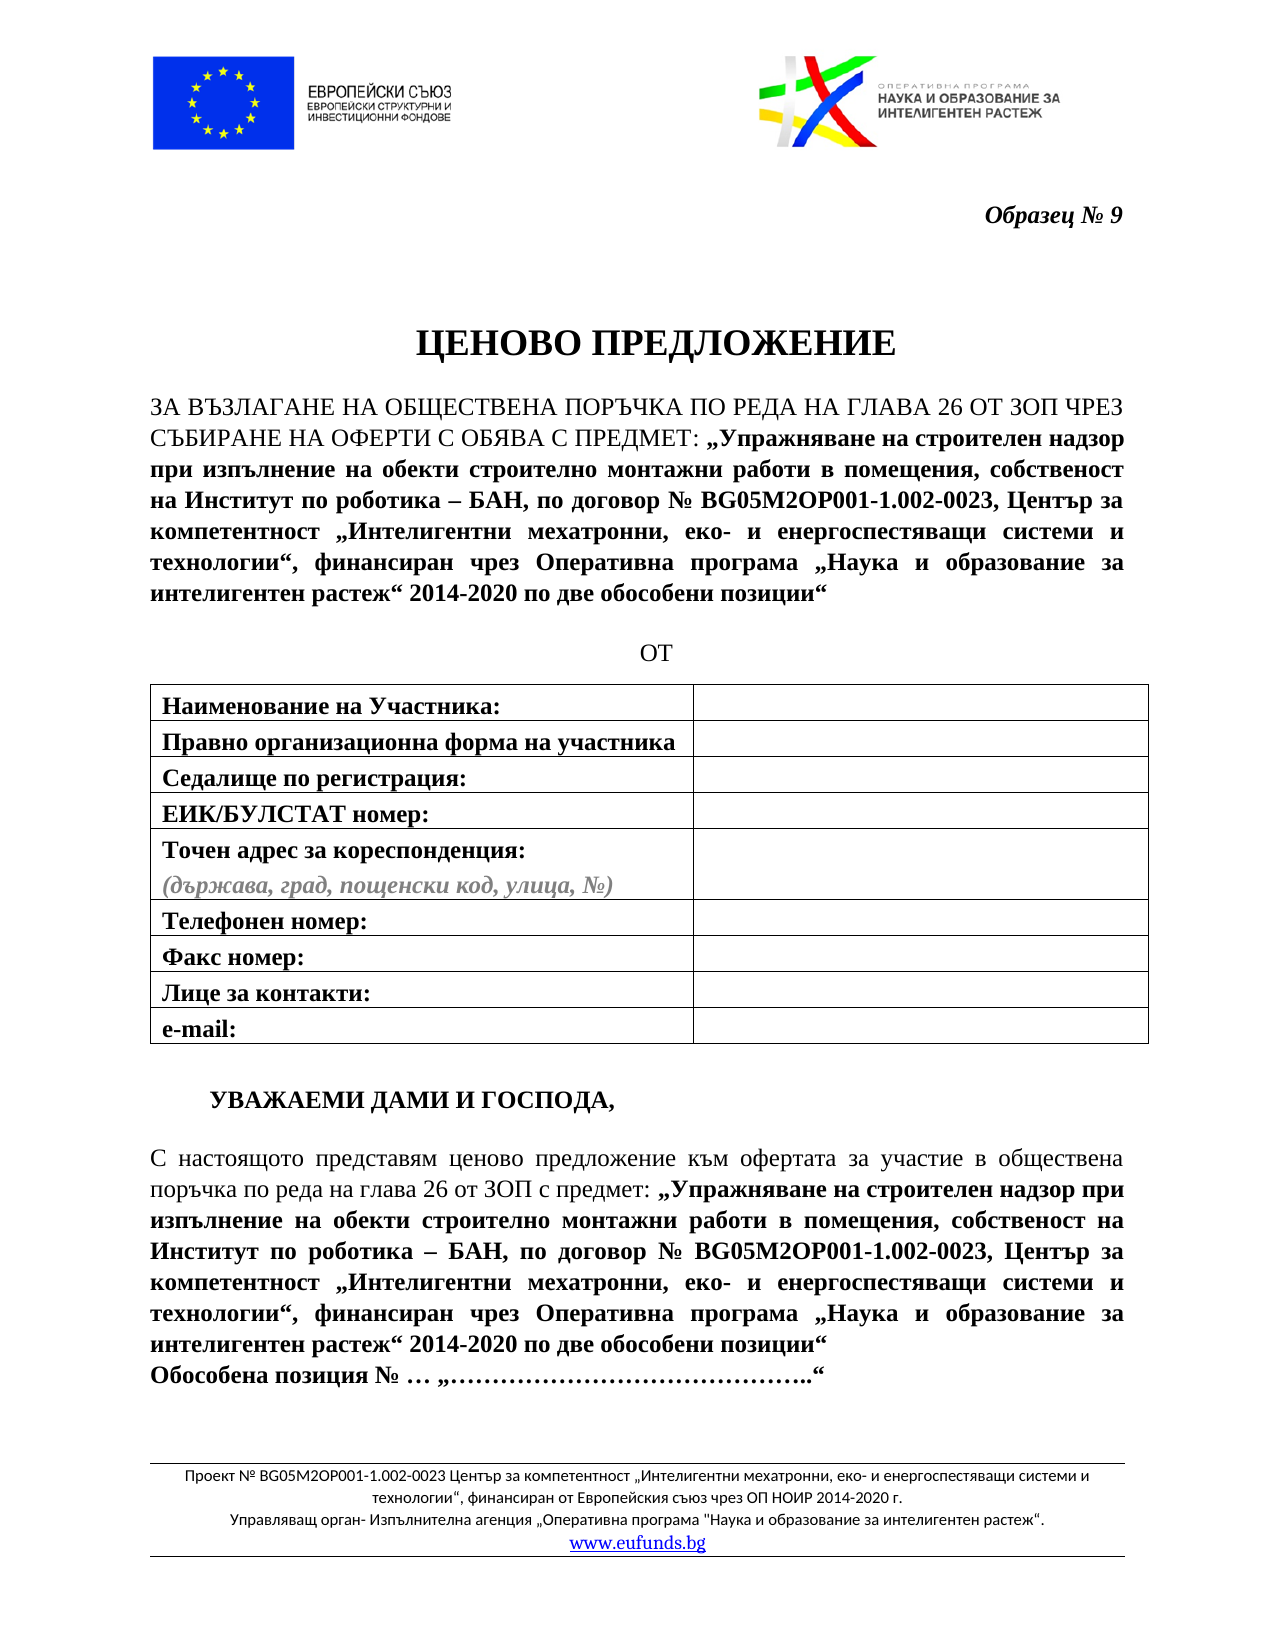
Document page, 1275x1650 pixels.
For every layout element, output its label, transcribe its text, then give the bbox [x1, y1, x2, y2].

table_cell ЕИК/БУЛСТАТ номер: [151, 793, 693, 828]
text Обособена позиция № … „……………………………………..“ [150, 1360, 1125, 1389]
table_cell [694, 829, 1148, 899]
text ОТ [150, 638, 1125, 684]
table_header Наименование на Участника: [151, 685, 693, 720]
picture [747, 39, 1077, 154]
table_cell [694, 936, 1148, 971]
text УВАЖАЕМИ ДАМИ И ГОСПОДА, [150, 1085, 1174, 1114]
table_cell Лице за контакти: [151, 972, 693, 1007]
table_cell Правно организационна форма на участника [151, 721, 693, 756]
table_cell [694, 793, 1148, 828]
table_cell Телефонен номер: [151, 900, 693, 935]
text С настоящото представям ценово предложение към офертата за участие в обществена поръчка по реда на глава 26 от ЗОП с предмет: „Упражняване на строителен надзор при изпълнение на обекти строително монтажни работи в помещения, собственост на Институт по роботика – БАН, по договор № BG05M2OP001-1.002-0023, Център за компетентност „Интелигентни мехатронни, eко- и енергоспестяващи системи и технологии“, финансиран чрез Оперативна програма „Наука и образование за интелигентен растеж“ 2014-2020 по две обособени позиции“ [150, 1143, 1125, 1358]
table_cell e-mail: [151, 1008, 693, 1043]
text Образец № 9 [726, 201, 1125, 229]
table_cell [694, 1008, 1148, 1043]
table_header [694, 685, 1148, 720]
table_cell Факс номер: [151, 936, 693, 971]
table_cell Точен адрес за кореспонденция: (държава, град, пощенски код, улица, №) [151, 829, 693, 899]
table_cell [694, 721, 1148, 756]
table_cell [694, 757, 1148, 792]
table_cell Седалище по регистрация: [151, 757, 693, 792]
picture [139, 41, 484, 156]
table_cell [694, 972, 1148, 1007]
text ЗА ВЪЗЛАГАНЕ НА ОБЩЕСТВЕНА ПОРЪЧКА ПО РЕДА НА ГЛАВА 26 ОТ ЗОП ЧРЕЗ СЪБИРАНЕ НА ОФЕРТИ С ОБЯВА С ПРЕДМЕТ: „Упражняване на строителен надзор при изпълнение на обекти строително монтажни работи в помещения, собственост на Институт по роботика – БАН, по договор № BG05M2OP001-1.002-0023, Център за компетентност „Интелигентни мехатронни, eко- и енергоспестяващи системи и технологии“, финансиран чрез Оперативна програма „Наука и образование за интелигентен растеж“ 2014-2020 по две обособени позиции“ [150, 392, 1125, 607]
text ЦЕНОВО ПРЕДЛОЖЕНИЕ [150, 320, 1125, 363]
table_cell [694, 900, 1148, 935]
